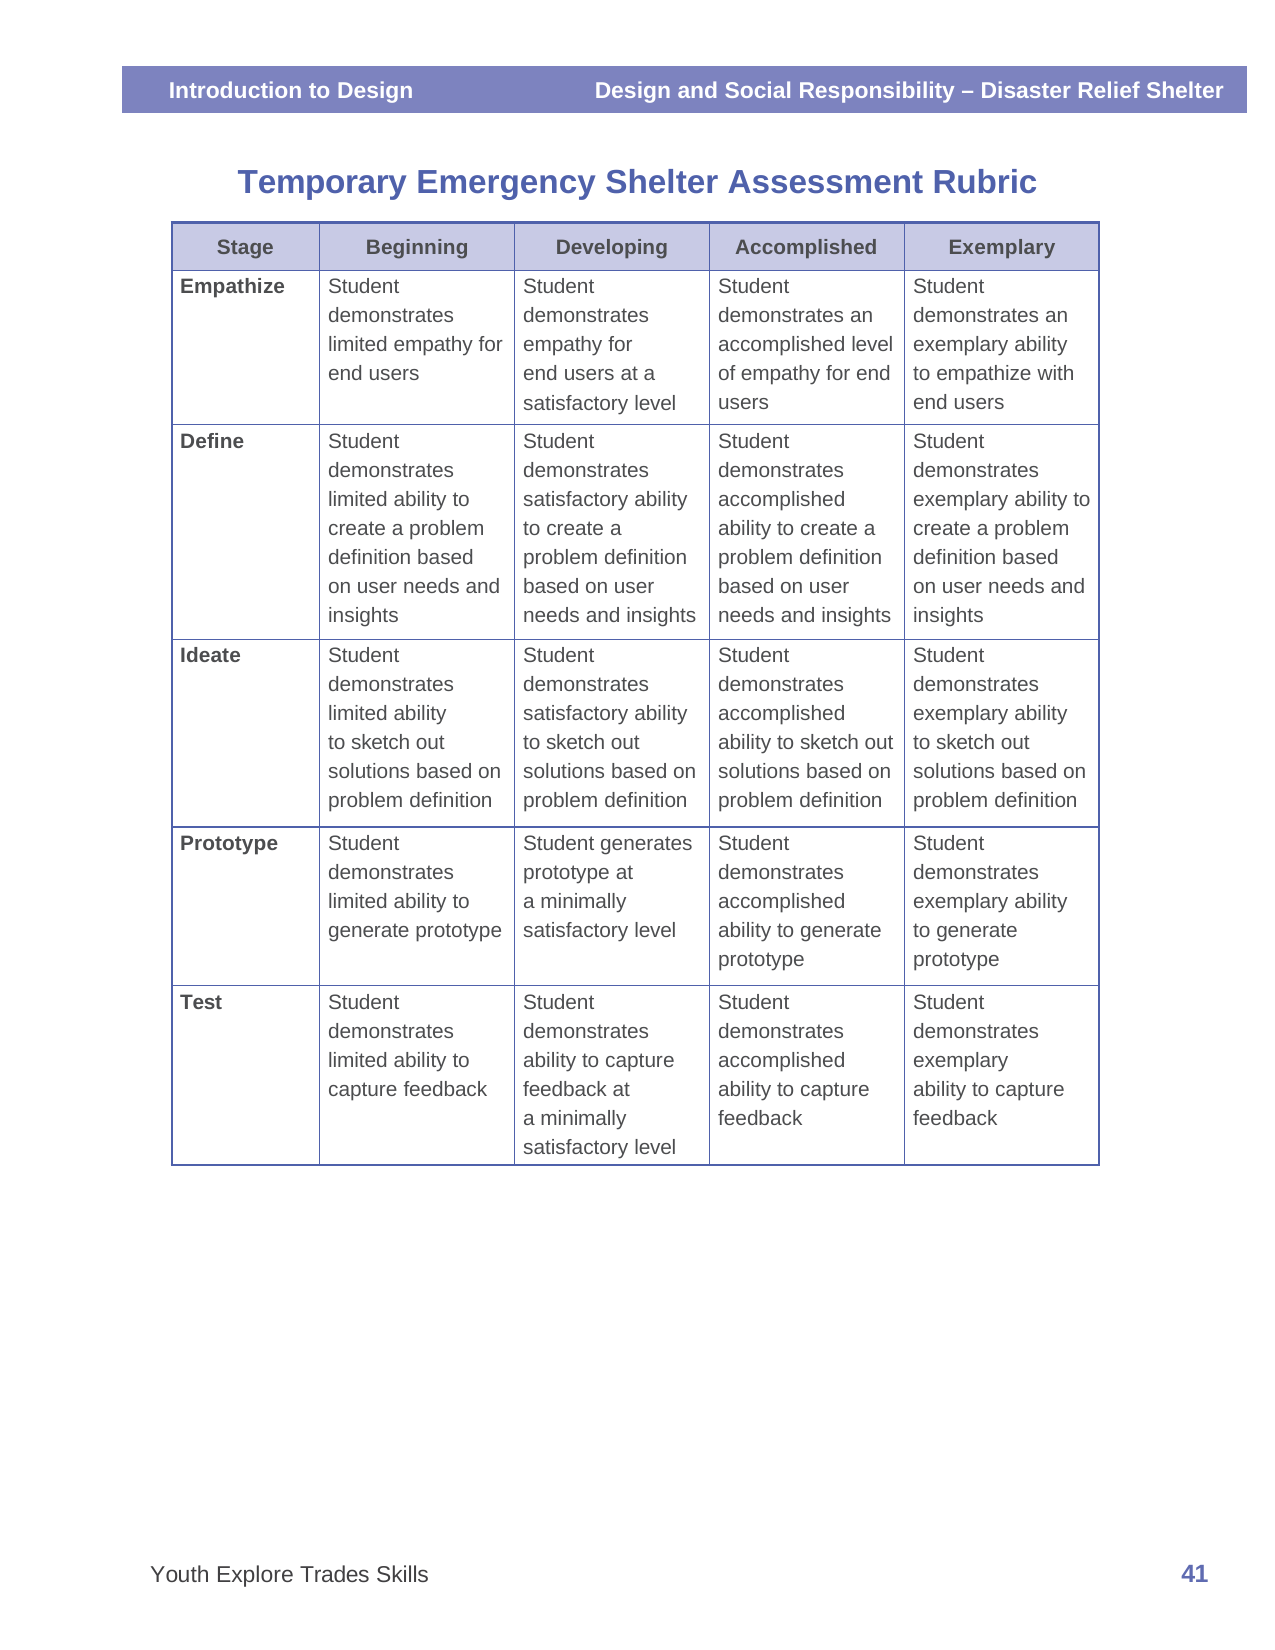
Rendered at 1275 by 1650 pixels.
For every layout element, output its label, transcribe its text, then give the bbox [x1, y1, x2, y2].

table_cell Prototype [173, 828, 319, 985]
text Youth Explore Trades Skills 41 [150, 1559, 1239, 1588]
table_cell Empathize [173, 271, 319, 424]
table_cell Student demonstrates satisfactory ability to create a problem definition based on user needs and insights [515, 425, 709, 639]
table_header Beginning [320, 224, 514, 270]
table_header Developing [515, 224, 709, 270]
table_header Exemplary [905, 224, 1098, 270]
table_cell Student demonstrates accomplished ability to capture feedback [710, 986, 904, 1163]
table_header Accomplished [710, 224, 904, 270]
table_cell Student demonstrates ability to capture feedback at a minimally satisfactory level [515, 986, 709, 1163]
table_cell Student demonstrates an accomplished level of empathy for end users [710, 271, 904, 424]
table_cell Student demonstrates accomplished ability to sketch out solutions based on problem definition [710, 640, 904, 826]
table_cell Student demonstrates limited empathy for end users [320, 271, 514, 424]
table_cell Student generates prototype at a minimally satisfactory level [515, 828, 709, 985]
table_cell Student demonstrates exemplary ability to generate prototype [905, 828, 1098, 985]
table_header Stage [173, 224, 319, 270]
table_cell Student demonstrates exemplary ability to sketch out solutions based on problem definition [905, 640, 1098, 826]
table_cell Define [173, 425, 319, 639]
table_cell Ideate [173, 640, 319, 826]
table_cell Student demonstrates limited ability to sketch out solutions based on problem definition [320, 640, 514, 826]
text Temporary Emergency Shelter Assessment Rubric [237, 162, 1239, 200]
table_cell Student demonstrates exemplary ability to capture feedback [905, 986, 1098, 1163]
table_cell Student demonstrates exemplary ability to create a problem definition based on user needs and insights [905, 425, 1098, 639]
table_cell Student demonstrates an exemplary ability to empathize with end users [905, 271, 1098, 424]
table_cell Test [173, 986, 319, 1163]
table_cell Student demonstrates accomplished ability to generate prototype [710, 828, 904, 985]
table_cell Student demonstrates limited ability to create a problem definition based on user needs and insights [320, 425, 514, 639]
table_cell Student demonstrates accomplished ability to create a problem definition based on user needs and insights [710, 425, 904, 639]
table_cell Student demonstrates satisfactory ability to sketch out solutions based on problem definition [515, 640, 709, 826]
table_cell Student demonstrates limited ability to generate prototype [320, 828, 514, 985]
table_cell Student demonstrates limited ability to capture feedback [320, 986, 514, 1163]
table_cell Student demonstrates empathy for end users at a satisfactory level [515, 271, 709, 424]
